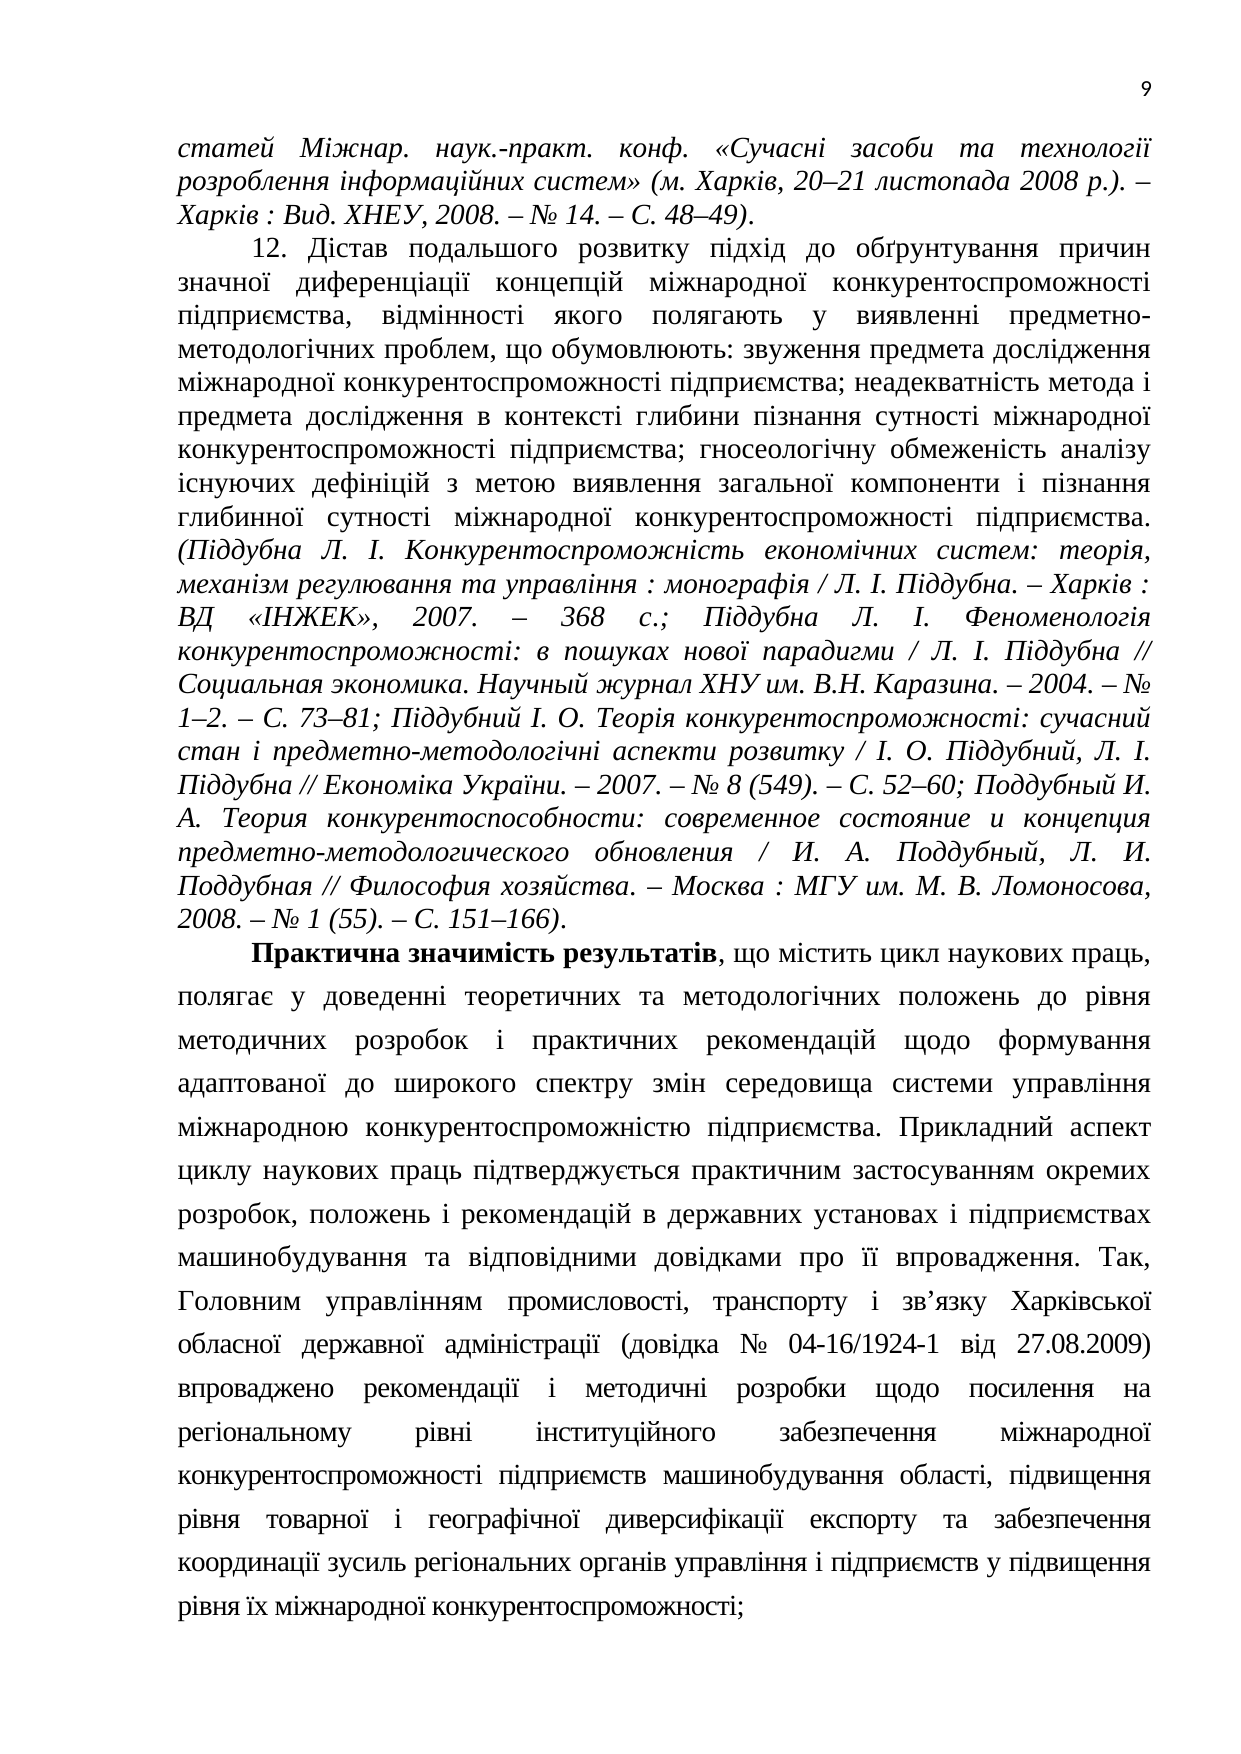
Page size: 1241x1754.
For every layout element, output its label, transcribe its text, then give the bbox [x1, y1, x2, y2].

text 12. Дістав подальшого розвитку підхід до обґрунтування причин значної диференціації концепцій міжнародної конкурентоспроможності підприємства, відмінності якого полягають у виявленні предметно-методологічних проблем, що обумовлюють: звуження предмета дослідження міжнародної конкурентоспроможності підприємства; неадекватність метода і предмета дослідження в контексті глибини пізнання сутності міжнародної конкурентоспроможності підприємства; гносеологічну обмеженість аналізу існуючих дефініцій з метою виявлення загальної компоненти і пізнання глибинної сутності міжнародної конкурентоспроможності підприємства. (Піддубна Л. І. Конкурентоспроможність економічних систем: теорія, механізм регулювання та управління : монографія / Л. І. Піддубна. – Харків : ВД «ІНЖЕК», 2007. – 368 с.; Піддубна Л. І. Феноменологія конкурентоспроможності: в пошуках нової парадигми / Л. І. Піддубна // Социальная экономика. Научный журнал ХНУ им. В.Н. Каразина. – 2004. – № 1–2. – С. 73–81; Піддубний І. О. Теорія конкурентоспроможності: сучасний стан і предметно-методологічні аспекти розвитку / І. О. Піддубний, Л. І. Піддубна // Економіка України. – 2007. – № 8 (549). – С. 52–60; Поддубный И. А. Теория конкурентоспособности: современное состояние и концепция предметно-методологического обновления / И. А. Поддубный, Л. И. Поддубная // Философия хозяйства. – Москва : МГУ им. М. В. Ломоносова, 2008. – № 1 (55). – С. 151–166). [177, 230, 1152, 935]
text Практична значимість результатів, що містить цикл наукових праць, полягає у доведенні теоретичних та методологічних положень до рівня методичних розробок і практичних рекомендацій щодо формування адаптованої до широкого спектру змін середовища системи управління міжнародною конкурентоспроможністю підприємства. Прикладний аспект циклу наукових праць підтверджується практичним застосуванням окремих розробок, положень і рекомендацій в державних установах і підприємствах машинобудування та відповідними довідками про її впровадження. Так, Головним управлінням промисловості, транспорту і зв’язку Харківської обласної державної адміністрації (довідка № 04-16/1924-1 від 27.08.2009) впроваджено рекомендації і методичні розробки щодо посилення на регіональному рівні інституційного забезпечення міжнародної конкурентоспроможності підприємств машинобудування області, підвищення рівня товарної і географічної диверсифікації експорту та забезпечення координації зусиль регіональних органів управління і підприємств у підвищення рівня їх міжнародної конкурентоспроможності; [177, 935, 1152, 1621]
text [177, 130, 1152, 230]
